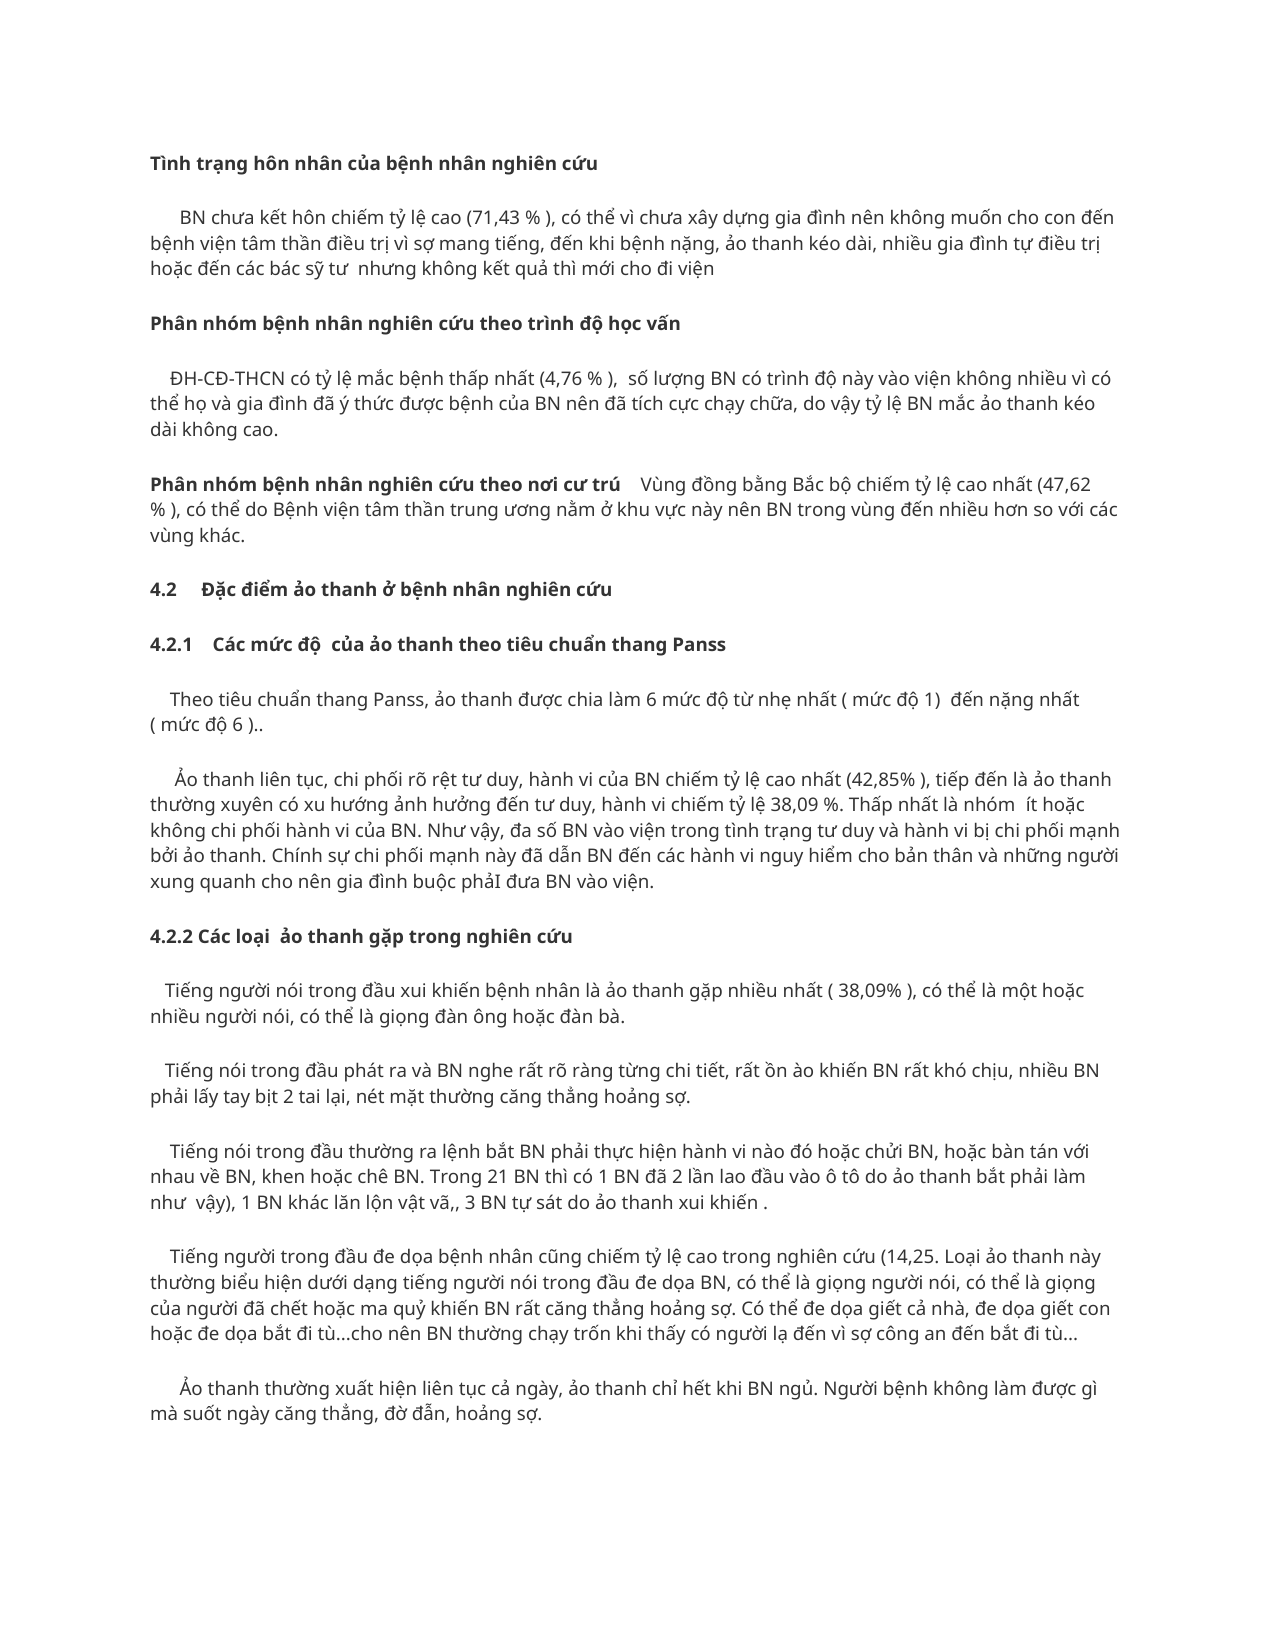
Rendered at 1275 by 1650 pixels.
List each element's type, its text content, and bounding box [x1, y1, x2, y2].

text BN chưa kết hôn chiếm tỷ lệ cao (71,43 % ), có thể vì chưa xây dựng gia đình nên không muốn cho con đến bệnh viện tâm thần điều trị vì sợ mang tiếng, đến khi bệnh nặng, ảo thanh kéo dài, nhiều gia đình tự điều trị hoặc đến các bác sỹ tư nhưng không kết quả thì mới cho đi viện [150, 205, 1125, 281]
text Tình trạng hôn nhân của bệnh nhân nghiên cứu [150, 150, 1125, 176]
text Tiếng người nói trong đầu xui khiến bệnh nhân là ảo thanh gặp nhiều nhất ( 38,09% ), có thể là một hoặc nhiều người nói, có thể là giọng đàn ông hoặc đàn bà. [150, 978, 1125, 1029]
text 4.2 Đặc điểm ảo thanh ở bệnh nhân nghiên cứu [150, 577, 1125, 602]
text Phân nhóm bệnh nhân nghiên cứu theo nơi cư trú Vùng đồng bằng Bắc bộ chiếm tỷ lệ cao nhất (47,62 % ), có thể do Bệnh viện tâm thần trung ương nằm ở khu vực này nên BN trong vùng đến nhiều hơn so với các vùng khác. [150, 471, 1125, 547]
text Phân nhóm bệnh nhân nghiên cứu theo trình độ học vấn [150, 310, 1125, 336]
text 4.2.2 Các loại ảo thanh gặp trong nghiên cứu [150, 923, 1125, 948]
text Tiếng nói trong đầu phát ra và BN nghe rất rõ ràng từng chi tiết, rất ồn ào khiến BN rất khó chịu, nhiều BN phải lấy tay bịt 2 tai lại, nét mặt thường căng thẳng hoảng sợ. [150, 1058, 1125, 1109]
text ĐH-CĐ-THCN có tỷ lệ mắc bệnh thấp nhất (4,76 % ), số lượng BN có trình độ này vào viện không nhiều vì có thể họ và gia đình đã ý thức được bệnh của BN nên đã tích cực chạy chữa, do vậy tỷ lệ BN mắc ảo thanh kéo dài không cao. [150, 365, 1125, 442]
text Tiếng nói trong đầu thường ra lệnh bắt BN phải thực hiện hành vi nào đó hoặc chửi BN, hoặc bàn tán với nhau về BN, khen hoặc chê BN. Trong 21 BN thì có 1 BN đã 2 lần lao đầu vào ô tô do ảo thanh bắt phải làm như vậy), 1 BN khác lăn lộn vật vã,, 3 BN tự sát do ảo thanh xui khiến . [150, 1138, 1125, 1214]
text Ảo thanh thường xuất hiện liên tục cả ngày, ảo thanh chỉ hết khi BN ngủ. Người bệnh không làm được gì mà suốt ngày căng thẳng, đờ đẫn, hoảng sợ. [150, 1375, 1125, 1426]
text 4.2.1 Các mức độ của ảo thanh theo tiêu chuẩn thang Panss [150, 631, 1125, 657]
text Tiếng người trong đầu đe dọa bệnh nhân cũng chiếm tỷ lệ cao trong nghiên cứu (14,25. Loại ảo thanh này thường biểu hiện dưới dạng tiếng người nói trong đầu đe dọa BN, có thể là giọng người nói, có thể là giọng của người đã chết hoặc ma quỷ khiến BN rất căng thẳng hoảng sợ. Có thể đe dọa giết cả nhà, đe dọa giết con hoặc đe dọa bắt đi tù...cho nên BN thường chạy trốn khi thấy có người lạ đến vì sợ công an đến bắt đi tù... [150, 1244, 1125, 1346]
text Ảo thanh liên tục, chi phối rõ rệt tư duy, hành vi của BN chiếm tỷ lệ cao nhất (42,85% ), tiếp đến là ảo thanh thường xuyên có xu hướng ảnh hưởng đến tư duy, hành vi chiếm tỷ lệ 38,09 %. Thấp nhất là nhóm ít hoặc không chi phối hành vi của BN. Như vậy, đa số BN vào viện trong tình trạng tư duy và hành vi bị chi phối mạnh bởi ảo thanh. Chính sự chi phối mạnh này đã dẫn BN đến các hành vi nguy hiểm cho bản thân và những người xung quanh cho nên gia đình buộc phảI đưa BN vào viện. [150, 766, 1125, 894]
text Theo tiêu chuẩn thang Panss, ảo thanh được chia làm 6 mức độ từ nhẹ nhất ( mức độ 1) đến nặng nhất ( mức độ 6 ).. [150, 686, 1125, 737]
